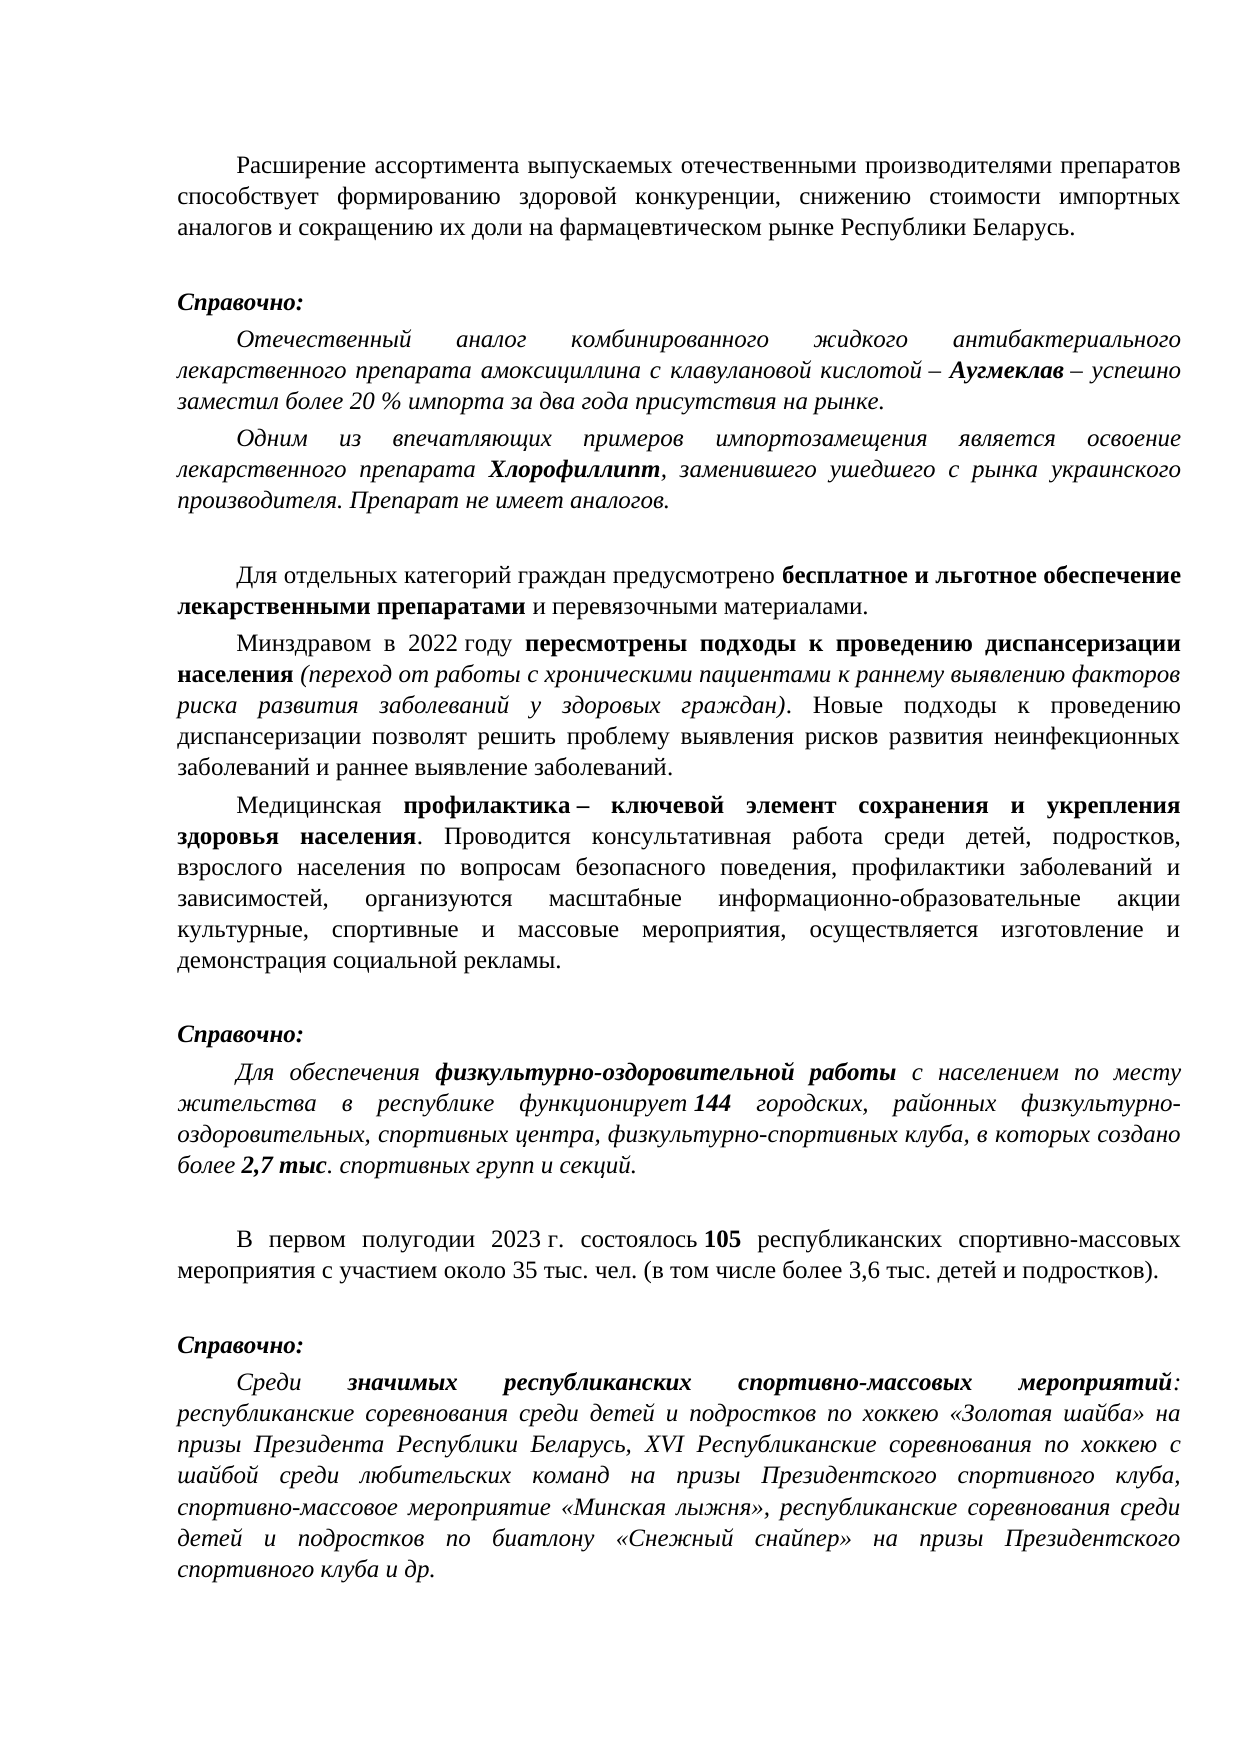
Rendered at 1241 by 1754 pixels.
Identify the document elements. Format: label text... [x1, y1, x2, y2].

text Отечественный аналог комбинированного жидкого антибактериального лекарственного препарата амоксициллина с клавулановой кислотой – Аугмеклав – успешно заместил более 20 % импорта за два года присутствия на рынке. [177, 324, 1181, 415]
text Среди значимых республиканских спортивно-массовых мероприятий: республиканские соревнования среди детей и подростков по хоккею «Золотая шайба» на призы Президента Республики Беларусь, XVI Республиканские соревнования по хоккею с шайбой среди любительских команд на призы Президентского спортивного клуба, спортивно-массовое мероприятие «Минская лыжня», республиканские соревнования среди детей и подростков по биатлону «Снежный снайпер» на призы Президентского спортивного клуба и др. [177, 1367, 1181, 1582]
text Одним из впечатляющих примеров импортозамещения является освоение лекарственного препарата Хлорофиллипт, заменившего ушедшего с рынка украинского производителя. Препарат не имеет аналогов. [177, 423, 1181, 514]
text Для отдельных категорий граждан предусмотрено бесплатное и льготное обеспечение лекарственными препаратами и перевязочными материалами. [177, 560, 1181, 620]
text Справочно: [177, 1330, 1181, 1359]
text Справочно: [177, 1019, 1181, 1048]
text Для обеспечения физкультурно-оздоровительной работы с населением по месту жительства в республике функционирует 144 городских, районных физкультурно-оздоровительных, спортивных центра, физкультурно-спортивных клуба, в которых создано более 2,7 тыс. спортивных групп и секций. [177, 1057, 1181, 1179]
text В первом полугодии 2023 г. состоялось 105 республиканских спортивно-массовых мероприятия с участием около 35 тыс. чел. (в том числе более 3,6 тыс. детей и подростков). [177, 1224, 1181, 1284]
text Минздравом в 2022 году пересмотрены подходы к проведению диспансеризации населения (переход от работы с хроническими пациентами к раннему выявлению факторов риска развития заболеваний у здоровых граждан). Новые подходы к проведению диспансеризации позволят решить проблему выявления рисков развития неинфекционных заболеваний и раннее выявление заболеваний. [177, 628, 1181, 781]
text Расширение ассортимента выпускаемых отечественными производителями препаратов способствует формированию здоровой конкуренции, снижению стоимости импортных аналогов и сокращению их доли на фармацевтическом рынке Республики Беларусь. [177, 150, 1181, 241]
text Медицинская профилактика – ключевой элемент сохранения и укрепления здоровья населения. Проводится консультативная работа среди детей, подростков, взрослого населения по вопросам безопасного поведения, профилактики заболеваний и зависимостей, организуются масштабные информационно-образовательные акции культурные, спортивные и массовые мероприятия, осуществляется изготовление и демонстрация социальной рекламы. [177, 790, 1181, 974]
text Справочно: [177, 287, 1181, 315]
